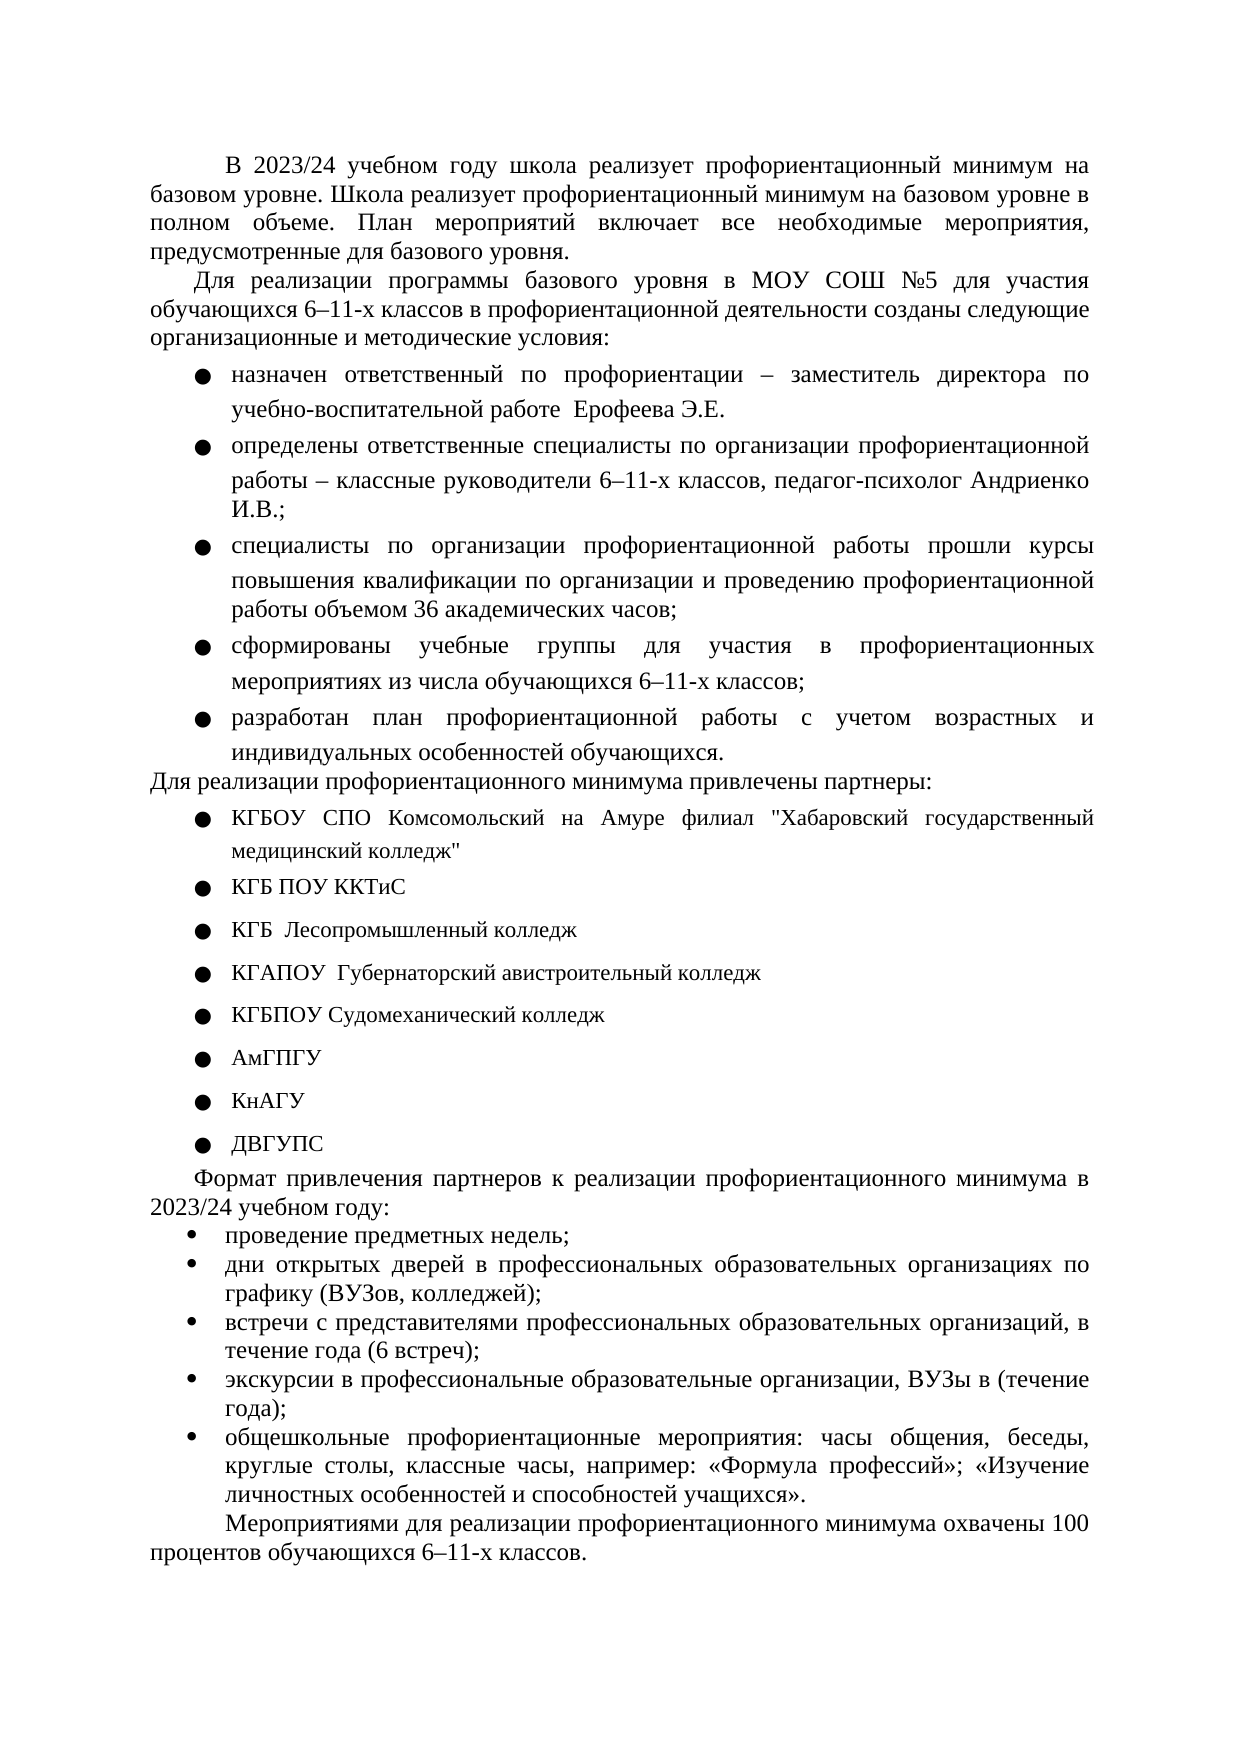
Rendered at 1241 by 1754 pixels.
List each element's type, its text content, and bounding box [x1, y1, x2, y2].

list КнАГУ [194, 1077, 1071, 1120]
text Для реализации программы базового уровня в МОУ СОШ №5 для участия обучающихся 6–11-х классов в профориентационной деятельности созданы следующие организационные и методические условия: [150, 265, 1090, 351]
list общешкольные профориентационные мероприятия: часы общения, беседы, круглые столы, классные часы, например: «Формула профессий»; «Изучение личностных особенностей и способностей учащихся». [187, 1422, 1090, 1508]
list КГАПОУ Губернаторский авистроительный колледж [194, 949, 1071, 992]
list назначен ответственный по профориентации – заместитель директора по учебно-воспитательной работе Ерофеева Э.Е. [194, 351, 1090, 423]
list ДВГУПС [194, 1120, 1071, 1163]
list дни открытых дверей в профессиональных образовательных организациях по графику (ВУЗов, колледжей); [187, 1249, 1090, 1307]
text Формат привлечения партнеров к реализации профориентационного минимума в 2023/24 учебном году: [150, 1163, 1090, 1220]
list специалисты по организации профориентационной работы прошли курсы повышения квалификации по организации и проведению профориентационной работы объемом 36 академических часов; [194, 523, 1095, 623]
list АмГПГУ [194, 1035, 1071, 1077]
list КГБОУ СПО Комсомольский на Амуре филиал "Хабаровский государственный медицинский колледж" [194, 795, 1095, 864]
text Мероприятиями для реализации профориентационного минимума охвачены 100 процентов обучающихся 6–11-х классов. [150, 1508, 1090, 1565]
list КГБ ПОУ ККТиС [194, 864, 1071, 907]
list определены ответственные специалисты по организации профориентационной работы – классные руководители 6–11-х классов, педагог-психолог Андриенко И.В.; [194, 423, 1090, 523]
list встречи с представителями профессиональных образовательных организаций, в течение года (6 встреч); [187, 1307, 1090, 1364]
list экскурсии в профессиональные образовательные организации, ВУЗы в (течение года); [187, 1364, 1090, 1422]
text Для реализации профориентационного минимума привлечены партнеры: [150, 766, 1090, 795]
list КГБ Лесопромышленный колледж [194, 907, 1071, 949]
list КГБПОУ Судомеханический колледж [194, 992, 1071, 1035]
list проведение предметных недель; [187, 1220, 1090, 1249]
list разработан план профориентационной работы с учетом возрастных и индивидуальных особенностей обучающихся. [194, 694, 1095, 766]
list сформированы учебные группы для участия в профориентационных мероприятиях из числа обучающихся 6–11-х классов; [194, 623, 1095, 694]
text В 2023/24 учебном году школа реализует профориентационный минимум на базовом уровне. Школа реализует профориентационный минимум на базовом уровне в полном объеме. План мероприятий включает все необходимые мероприятия, предусмотренные для базового уровня. [150, 150, 1090, 265]
